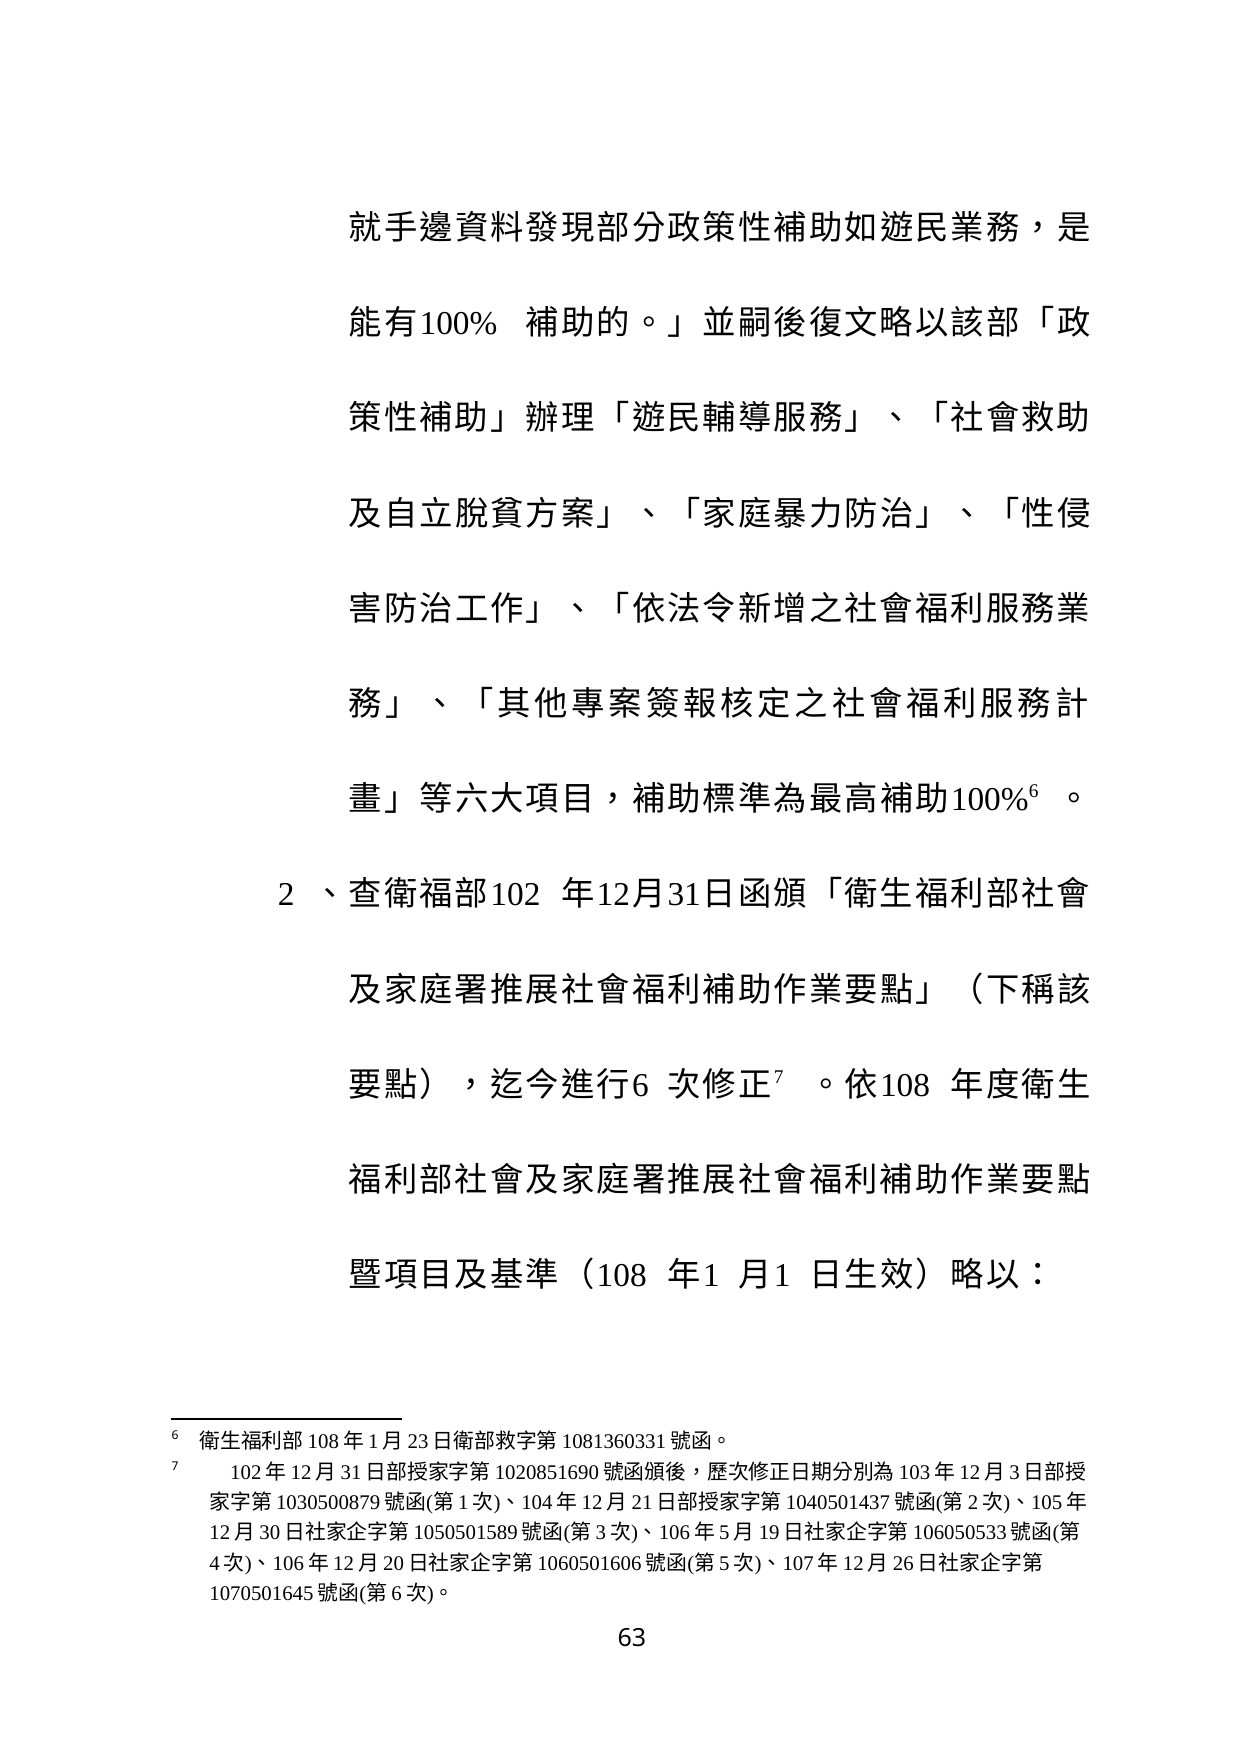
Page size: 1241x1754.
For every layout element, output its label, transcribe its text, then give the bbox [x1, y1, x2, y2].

subtitle 查衛福部102年12月31日函頒「衛生福利部社會及家庭署推展社會福利補助作業要點」（下稱該要點），迄今進行6次修正。依108年度衛生福利部社會及家庭署推展社會福利補助作業要點暨項目及基準（108年1月1日生效）略以： [260, 844, 1092, 1320]
